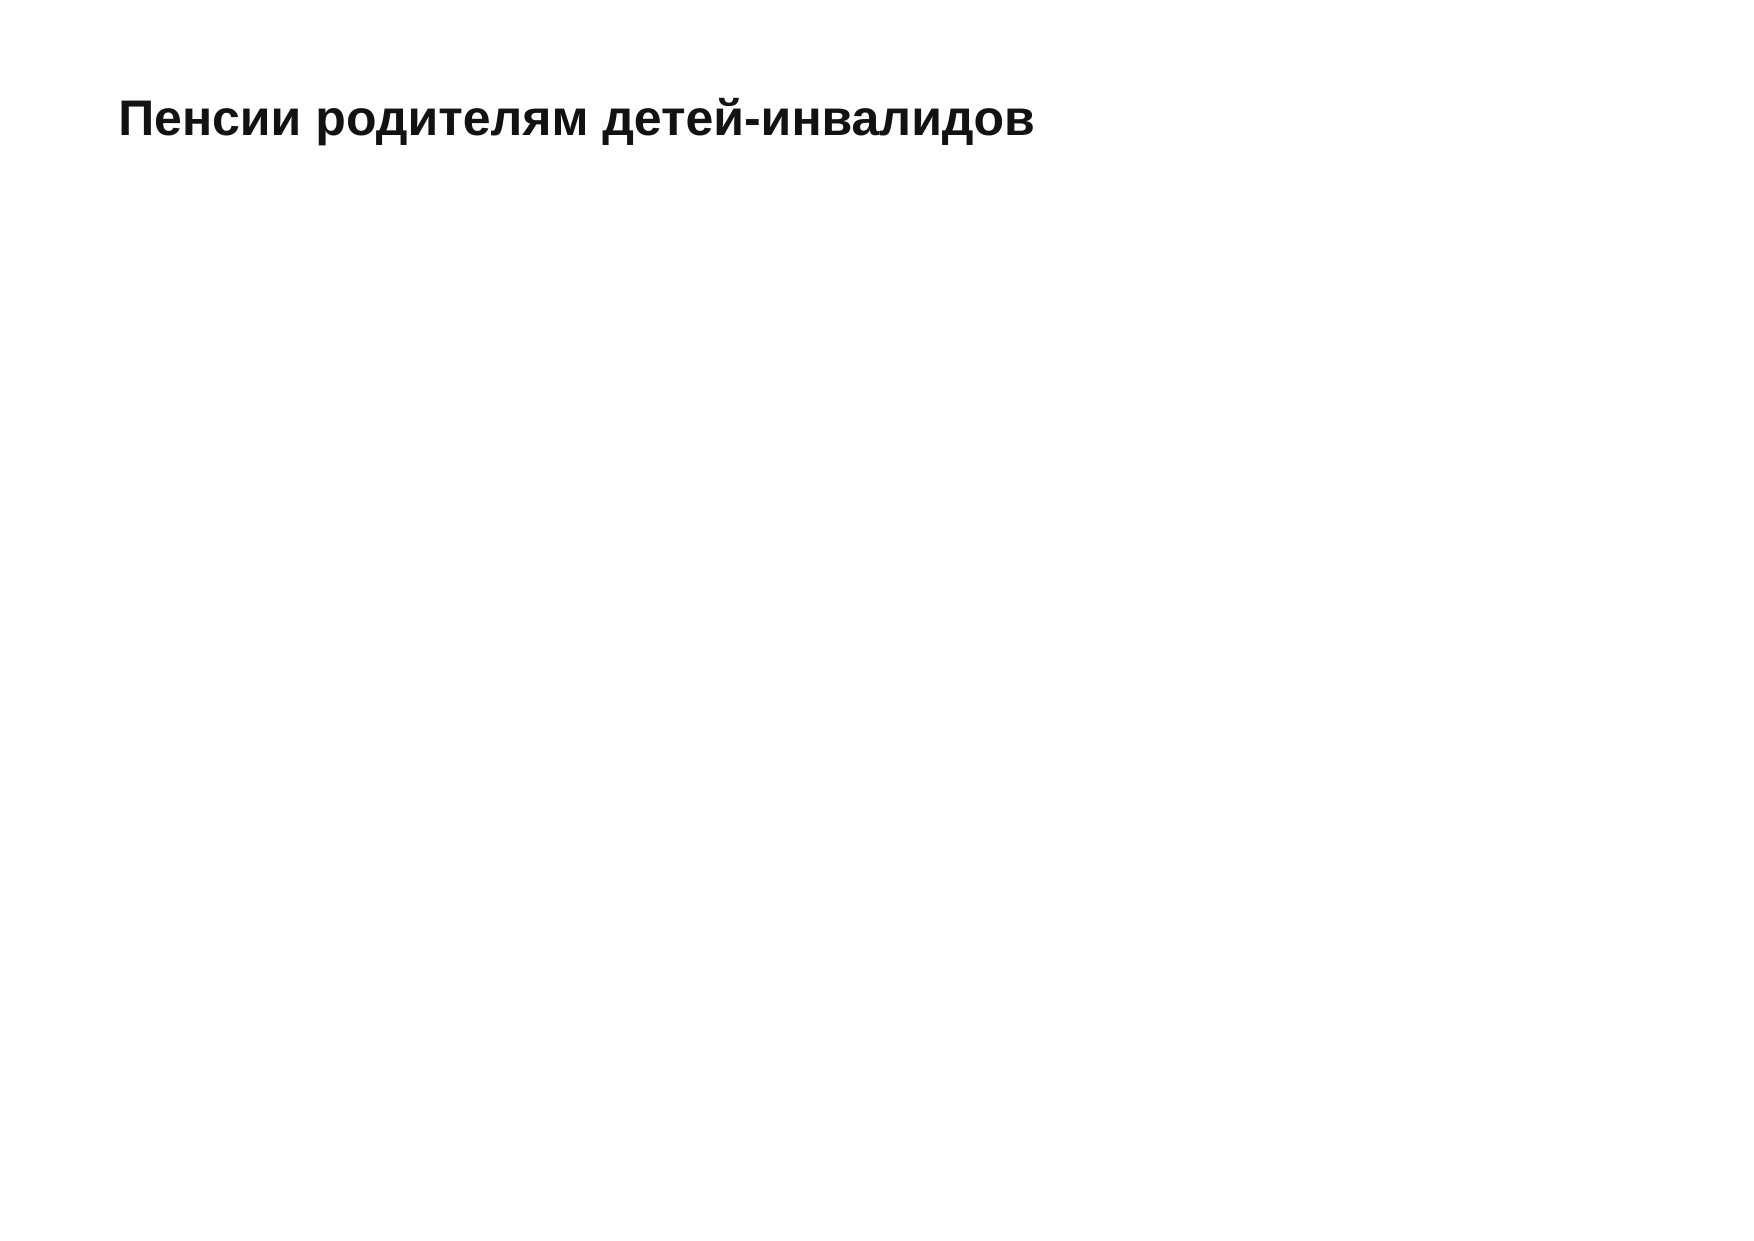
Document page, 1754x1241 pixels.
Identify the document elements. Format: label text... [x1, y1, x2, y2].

text Пенсии родителям детей-инвалидов [118, 89, 1636, 146]
